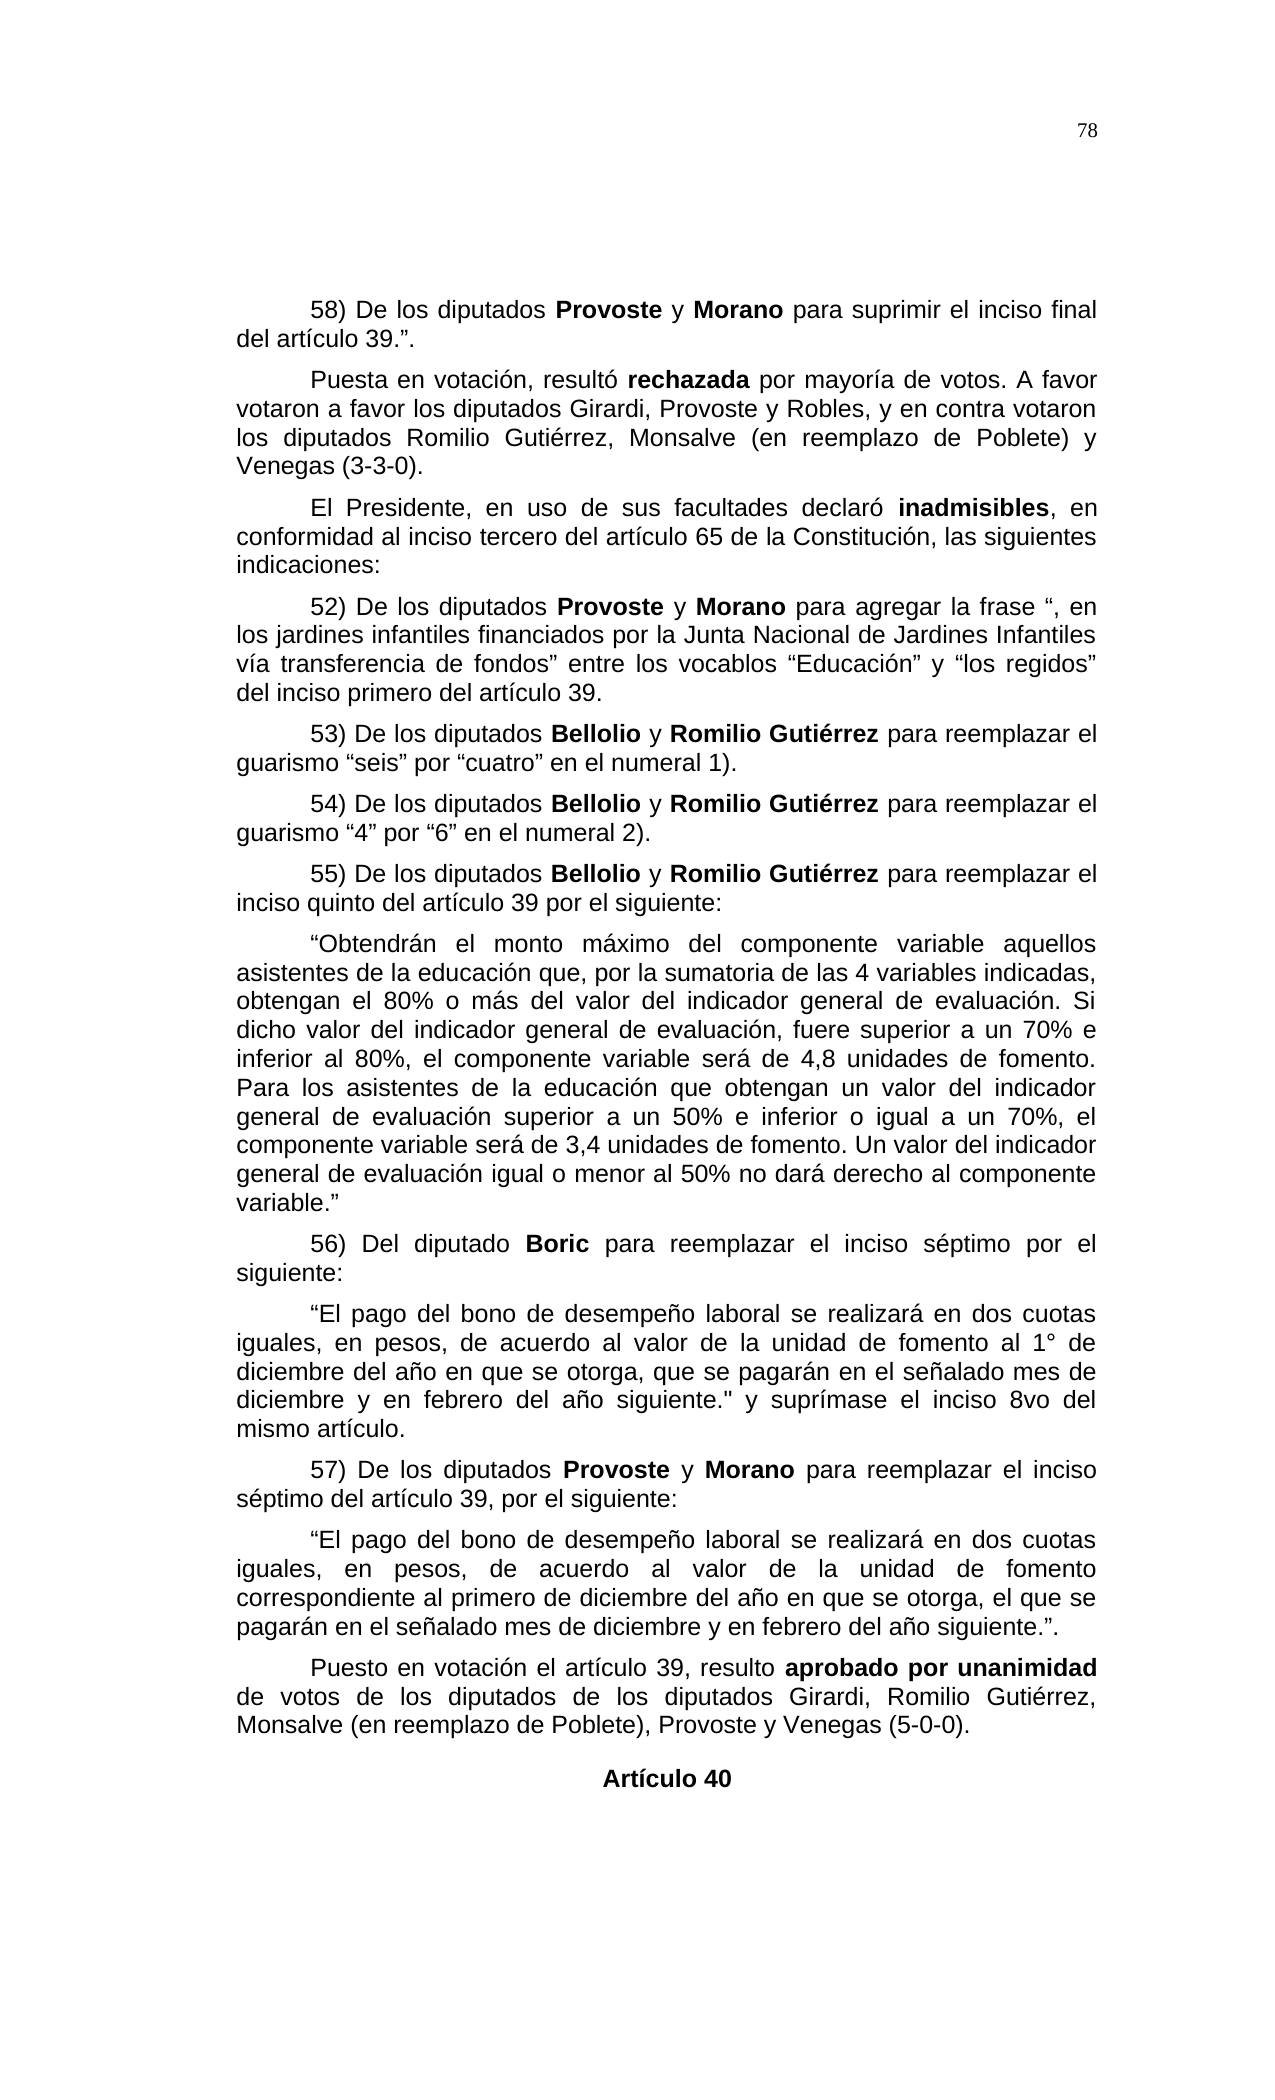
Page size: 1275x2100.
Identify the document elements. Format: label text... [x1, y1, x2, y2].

text 55) De los diputados Bellolio y Romilio Gutiérrez para reemplazar el inciso quinto del artículo 39 por el siguiente: [236, 859, 1098, 917]
text 54) De los diputados Bellolio y Romilio Gutiérrez para reemplazar el guarismo “4” por “6” en el numeral 2). [236, 789, 1098, 847]
text “El pago del bono de desempeño laboral se realizará en dos cuotas iguales, en pesos, de acuerdo al valor de la unidad de fomento correspondiente al primero de diciembre del año en que se otorga, el que se pagarán en el señalado mes de diciembre y en febrero del año siguiente.”. [236, 1525, 1098, 1640]
text Artículo 40 [236, 1764, 1098, 1793]
text 52) De los diputados Provoste y Morano para agregar la frase “, en los jardines infantiles financiados por la Junta Nacional de Jardines Infantiles vía transferencia de fondos” entre los vocablos “Educación” y “los regidos” del inciso primero del artículo 39. [236, 592, 1098, 707]
text 53) De los diputados Bellolio y Romilio Gutiérrez para reemplazar el guarismo “seis” por “cuatro” en el numeral 1). [236, 719, 1098, 777]
text Puesta en votación, resultó rechazada por mayoría de votos. A favor votaron a favor los diputados Girardi, Provoste y Robles, y en contra votaron los diputados Romilio Gutiérrez, Monsalve (en reemplazo de Poblete) y Venegas (3-3-0). [236, 365, 1098, 480]
text “Obtendrán el monto máximo del componente variable aquellos asistentes de la educación que, por la sumatoria de las 4 variables indicadas, obtengan el 80% o más del valor del indicador general de evaluación. Si dicho valor del indicador general de evaluación, fuere superior a un 70% e inferior al 80%, el componente variable será de 4,8 unidades de fomento. Para los asistentes de la educación que obtengan un valor del indicador general de evaluación superior a un 50% e inferior o igual a un 70%, el componente variable será de 3,4 unidades de fomento. Un valor del indicador general de evaluación igual o menor al 50% no dará derecho al componente variable.” [236, 929, 1098, 1217]
text Puesto en votación el artículo 39, resulto aprobado por unanimidad de votos de los diputados de los diputados Girardi, Romilio Gutiérrez, Monsalve (en reemplazo de Poblete), Provoste y Venegas (5-0-0). [236, 1653, 1098, 1739]
text El Presidente, en uso de sus facultades declaró inadmisibles, en conformidad al inciso tercero del artículo 65 de la Constitución, las siguientes indicaciones: [236, 493, 1098, 579]
text “El pago del bono de desempeño laboral se realizará en dos cuotas iguales, en pesos, de acuerdo al valor de la unidad de fomento al 1° de diciembre del año en que se otorga, que se pagarán en el señalado mes de diciembre y en febrero del año siguiente." y suprímase el inciso 8vo del mismo artículo. [236, 1299, 1098, 1443]
text 56) Del diputado Boric para reemplazar el inciso séptimo por el siguiente: [236, 1229, 1098, 1287]
text 57) De los diputados Provoste y Morano para reemplazar el inciso séptimo del artículo 39, por el siguiente: [236, 1455, 1098, 1513]
text 58) De los diputados Provoste y Morano para suprimir el inciso final del artículo 39.”. [236, 295, 1098, 353]
